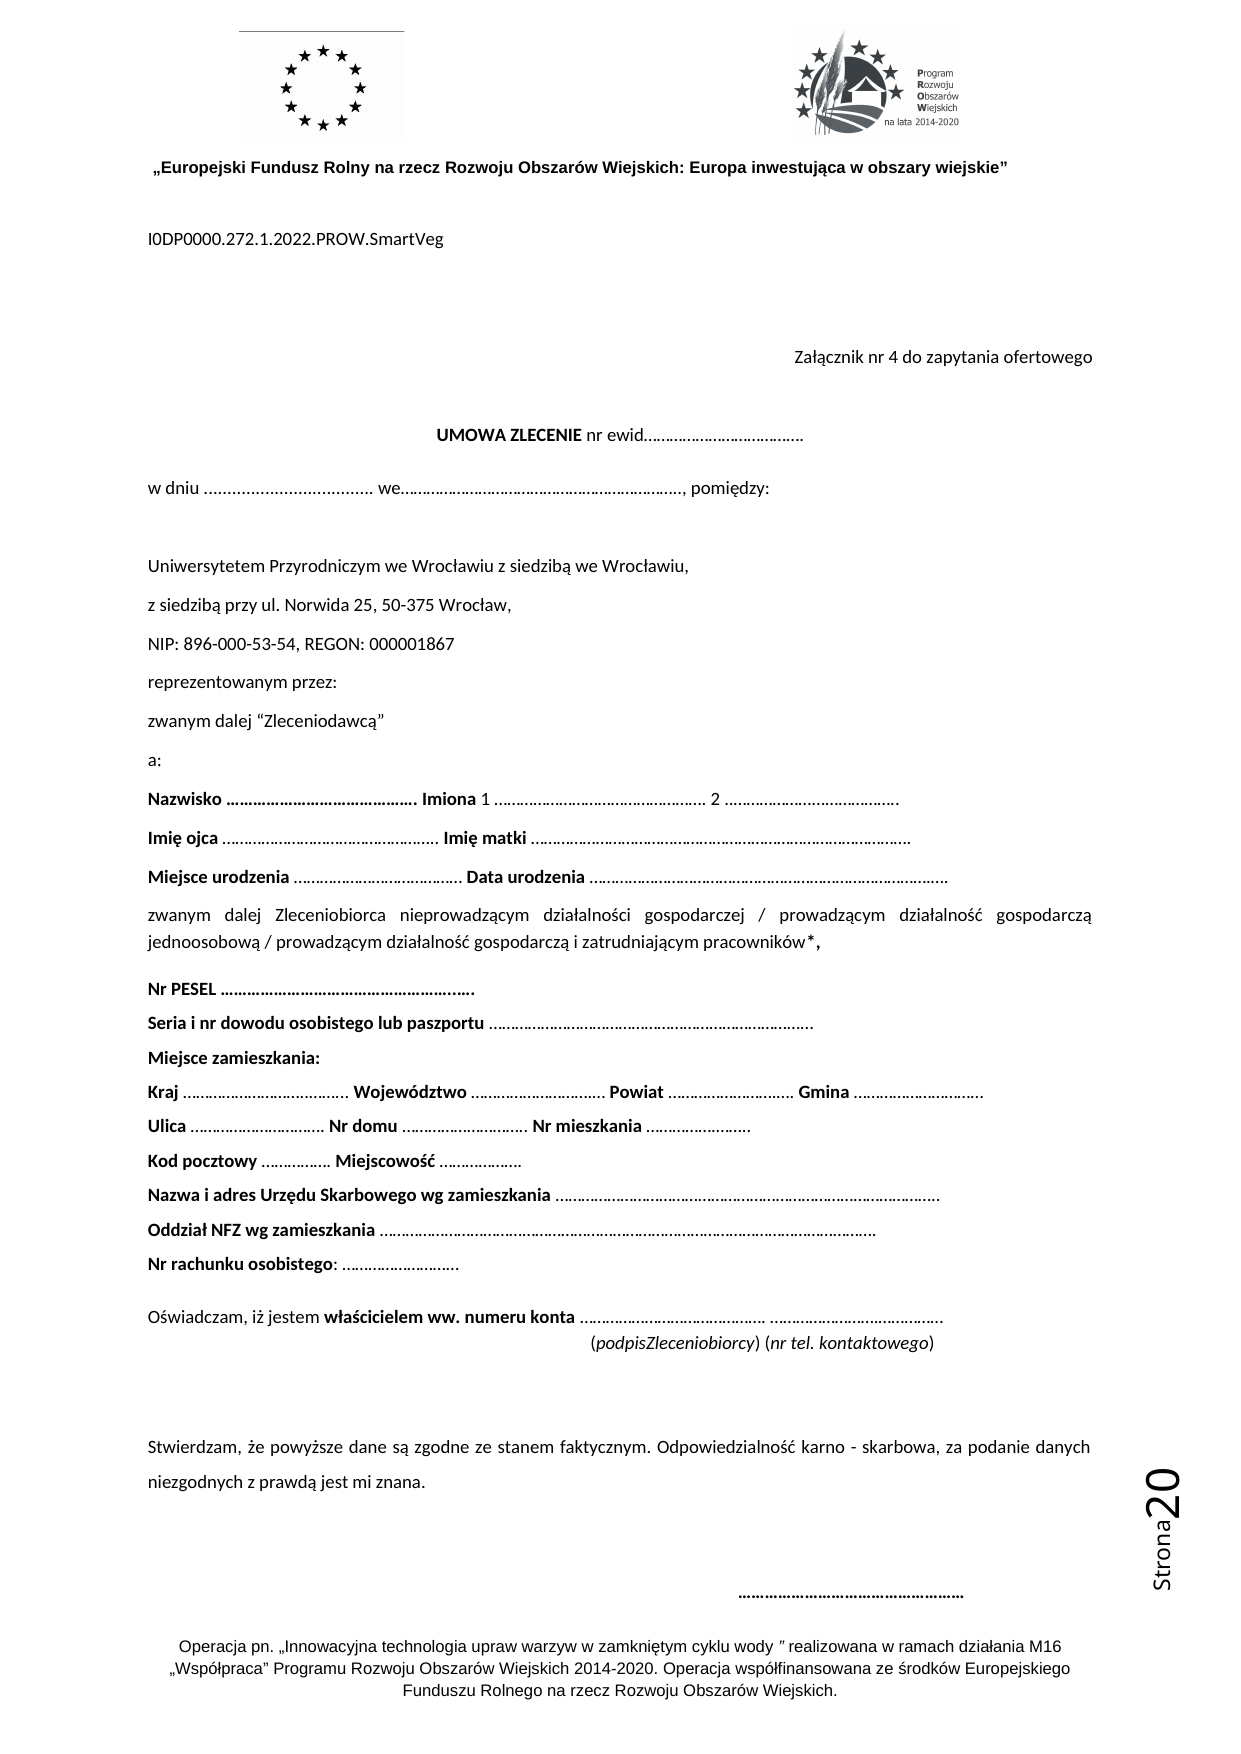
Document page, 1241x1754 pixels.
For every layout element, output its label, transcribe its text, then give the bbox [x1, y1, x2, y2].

text Nazwisko ……………………………………. Imiona 1 …………………………………………. 2 ..………………...…………….. [148, 787, 1093, 810]
text reprezentowanym przez: [148, 671, 1093, 693]
picture [789, 24, 962, 140]
text zwanym dalej Zleceniobiorca nieprowadzącym działalności gospodarczej / prowadzącym działalność gospodarczą jednoosobową / prowadzącym działalność gospodarczą i zatrudniającym pracowników*, [148, 904, 1093, 953]
text Imię ojca ………………………………………….. Imię matki ……………………………………………………………………………. [148, 826, 1093, 849]
text Nazwa i adres Urzędu Skarbowego wg zamieszkania …………………………………………………………………………….. [148, 1183, 1093, 1206]
text zwanym dalej “Zleceniodawcą” [148, 709, 1093, 732]
text I0DP0000.272.1.2022.PROW.SmartVeg [148, 228, 1093, 251]
text …………………………………………… [738, 1581, 1093, 1603]
text Seria i nr dowodu osobistego lub paszportu ………………………………………………………………... [148, 1012, 1093, 1034]
text z siedzibą przy ul. Norwida 25, 50-375 Wrocław, [148, 593, 1093, 616]
text Kod pocztowy ……………. Miejscowość ………………. [148, 1149, 1093, 1172]
text UMOWA ZLECENIE nr ewid………………………………. [148, 423, 1093, 446]
text Oświadczam, iż jestem właścicielem ww. numeru konta ……………………………………. …………………….…………… [148, 1305, 1093, 1328]
text Oddział NFZ wg zamieszkania ……………………………………………………………………………………………………. [148, 1218, 1093, 1241]
text (podpisZleceniobiorcy) (nr tel. kontaktowego) [516, 1331, 1093, 1354]
text NIP: 896-000-53-54, REGON: 000001867 [148, 632, 1093, 654]
text Stwierdzam, że powyższe dane są zgodne ze stanem faktycznym. Odpowiedzialność karno - skarbowa, za podanie danych niezgodnych z prawdą jest mi znana. [148, 1436, 1093, 1493]
text Miejsce zamieszkania: [148, 1046, 1093, 1069]
text w dniu .................................... we……………………………………………………….., pomiędzy: [148, 476, 1093, 499]
text Nr PESEL ……………………………………………..…. [148, 977, 1093, 1000]
text Ulica …………………………. Nr domu ……………………….. Nr mieszkania …………….…….. [148, 1115, 1093, 1138]
text Nr rachunku osobistego: ……………………… [148, 1252, 1093, 1275]
text Załącznik nr 4 do zapytania ofertowego [148, 345, 1093, 368]
text Uniwersytetem Przyrodniczym we Wrocławiu z siedzibą we Wrocławiu, [148, 554, 1093, 577]
text Miejsce urodzenia ………………………………… Data urodzenia …………………………………………………………………….…. [148, 865, 1093, 888]
text Kraj ………………………..……... Województwo ……………………….… Powiat …………………….…. Gmina ………………………… [148, 1080, 1093, 1103]
text a: [148, 748, 1093, 771]
picture [238, 31, 405, 142]
